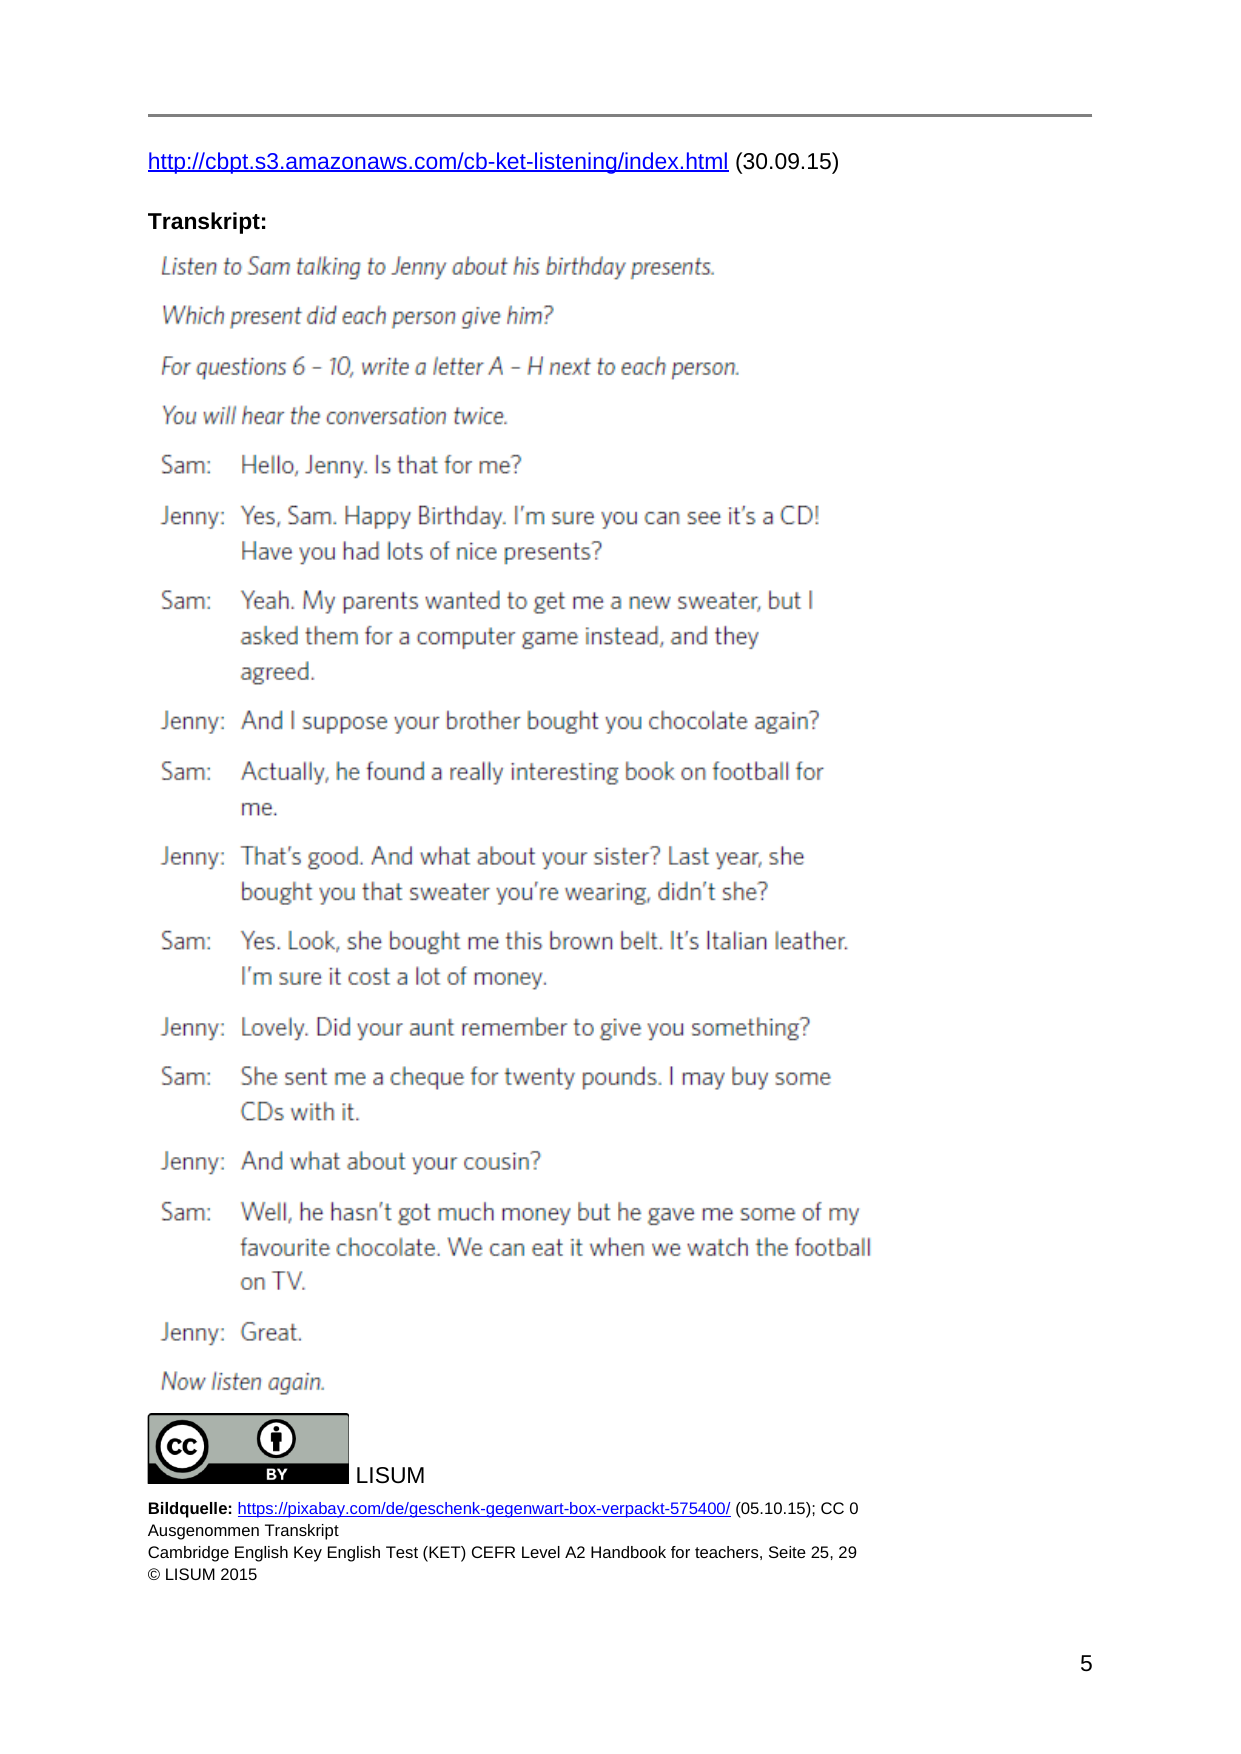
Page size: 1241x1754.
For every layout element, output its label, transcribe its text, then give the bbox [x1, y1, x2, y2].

picture [147, 238, 896, 1404]
text http://cbpt.s3.amazonaws.com/cb-ket-listening/index.html (30.09.15) [148, 148, 1092, 174]
text LISUM [148, 1413, 1092, 1489]
text Cambridge English Key English Test (KET) CEFR Level A2 Handbook for teachers, Seite 25, 29 [148, 1543, 1092, 1562]
text © LISUM 2015 [148, 1565, 1092, 1584]
text Bildquelle: https://pixabay.com/de/geschenk-gegenwart-box-verpackt-575400/ (05.10.15); CC 0 [148, 1499, 1092, 1518]
text Ausgenommen Transkript [148, 1521, 1092, 1540]
picture [147, 1413, 349, 1484]
text Transkript: [148, 208, 1092, 234]
